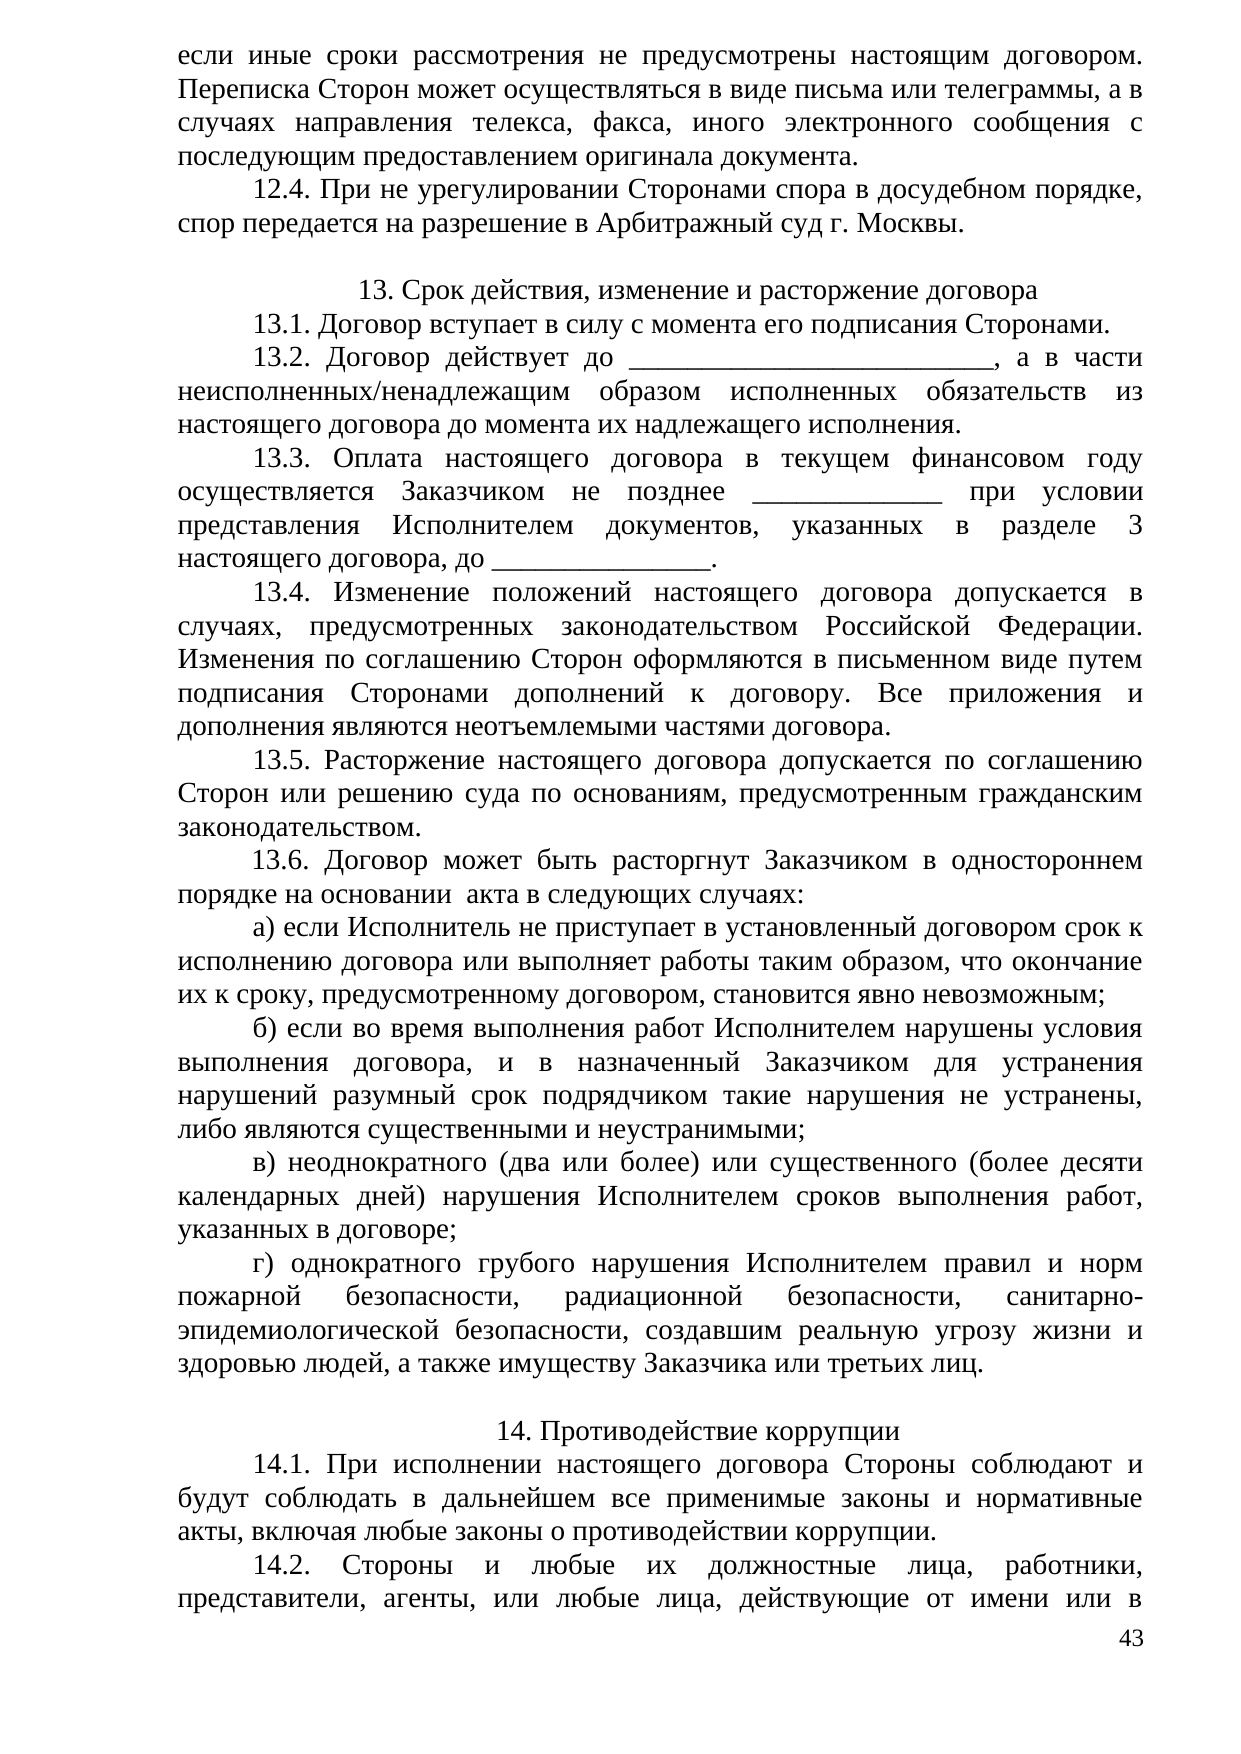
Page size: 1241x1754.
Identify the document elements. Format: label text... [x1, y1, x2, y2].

text 14.1. При исполнении настоящего договора Стороны соблюдают и будут соблюдать в дальнейшем все применимые законы и нормативные акты, включая любые законы о противодействии коррупции. [177, 1446, 1144, 1547]
text 14. Противодействие коррупции [177, 1413, 1144, 1446]
text 13.1. Договор вступает в силу с момента его подписания Сторонами. [177, 306, 1144, 339]
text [177, 37, 1144, 172]
text 13.5. Расторжение настоящего договора допускается по соглашению Сторон или решению суда по основаниям, предусмотренным гражданским законодательством. [177, 742, 1144, 842]
text 13.4. Изменение положений настоящего договора допускается в случаях, предусмотренных законодательством Российской Федерации. Изменения по соглашению Сторон оформляются в письменном виде путем подписания Сторонами дополнений к договору. Все приложения и дополнения являются неотъемлемыми частями договора. [177, 574, 1144, 742]
text 13.3. Оплата настоящего договора в текущем финансовом году осуществляется Заказчиком не позднее _____________ при условии представления Исполнителем документов, указанных в разделе 3 настоящего договора, до _______________. [177, 440, 1144, 574]
text г) однократного грубого нарушения Исполнителем правил и норм пожарной безопасности, радиационной безопасности, санитарно-эпидемиологической безопасности, создавшим реальную угрозу жизни и здоровью людей, а также имуществу Заказчика или третьих лиц. [177, 1245, 1144, 1379]
text б) если во время выполнения работ Исполнителем нарушены условия выполнения договора, и в назначенный Заказчиком для устранения нарушений разумный срок подрядчиком такие нарушения не устранены, либо являются существенными и неустранимыми; [177, 1010, 1144, 1144]
text 12.4. При не урегулировании Сторонами спора в досудебном порядке, спор передается на разрешение в Арбитражный суд г. Москвы. [177, 172, 1144, 239]
text 13. Срок действия, изменение и расторжение договора [177, 272, 1144, 306]
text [177, 1547, 1144, 1614]
text 13.2. Договор действует до _________________________, а в части неисполненных/ненадлежащим образом исполненных обязательств из настоящего договора до момента их надлежащего исполнения. [177, 339, 1144, 440]
text в) неоднократного (два или более) или существенного (более десяти календарных дней) нарушения Исполнителем сроков выполнения работ, указанных в договоре; [177, 1144, 1144, 1245]
text 13.6. Договор может быть расторгнут Заказчиком в одностороннем порядке на основании акта в следующих случаях: [177, 842, 1144, 909]
text а) если Исполнитель не приступает в установленный договором срок к исполнению договора или выполняет работы таким образом, что окончание их к сроку, предусмотренному договором, становится явно невозможным; [177, 909, 1144, 1010]
